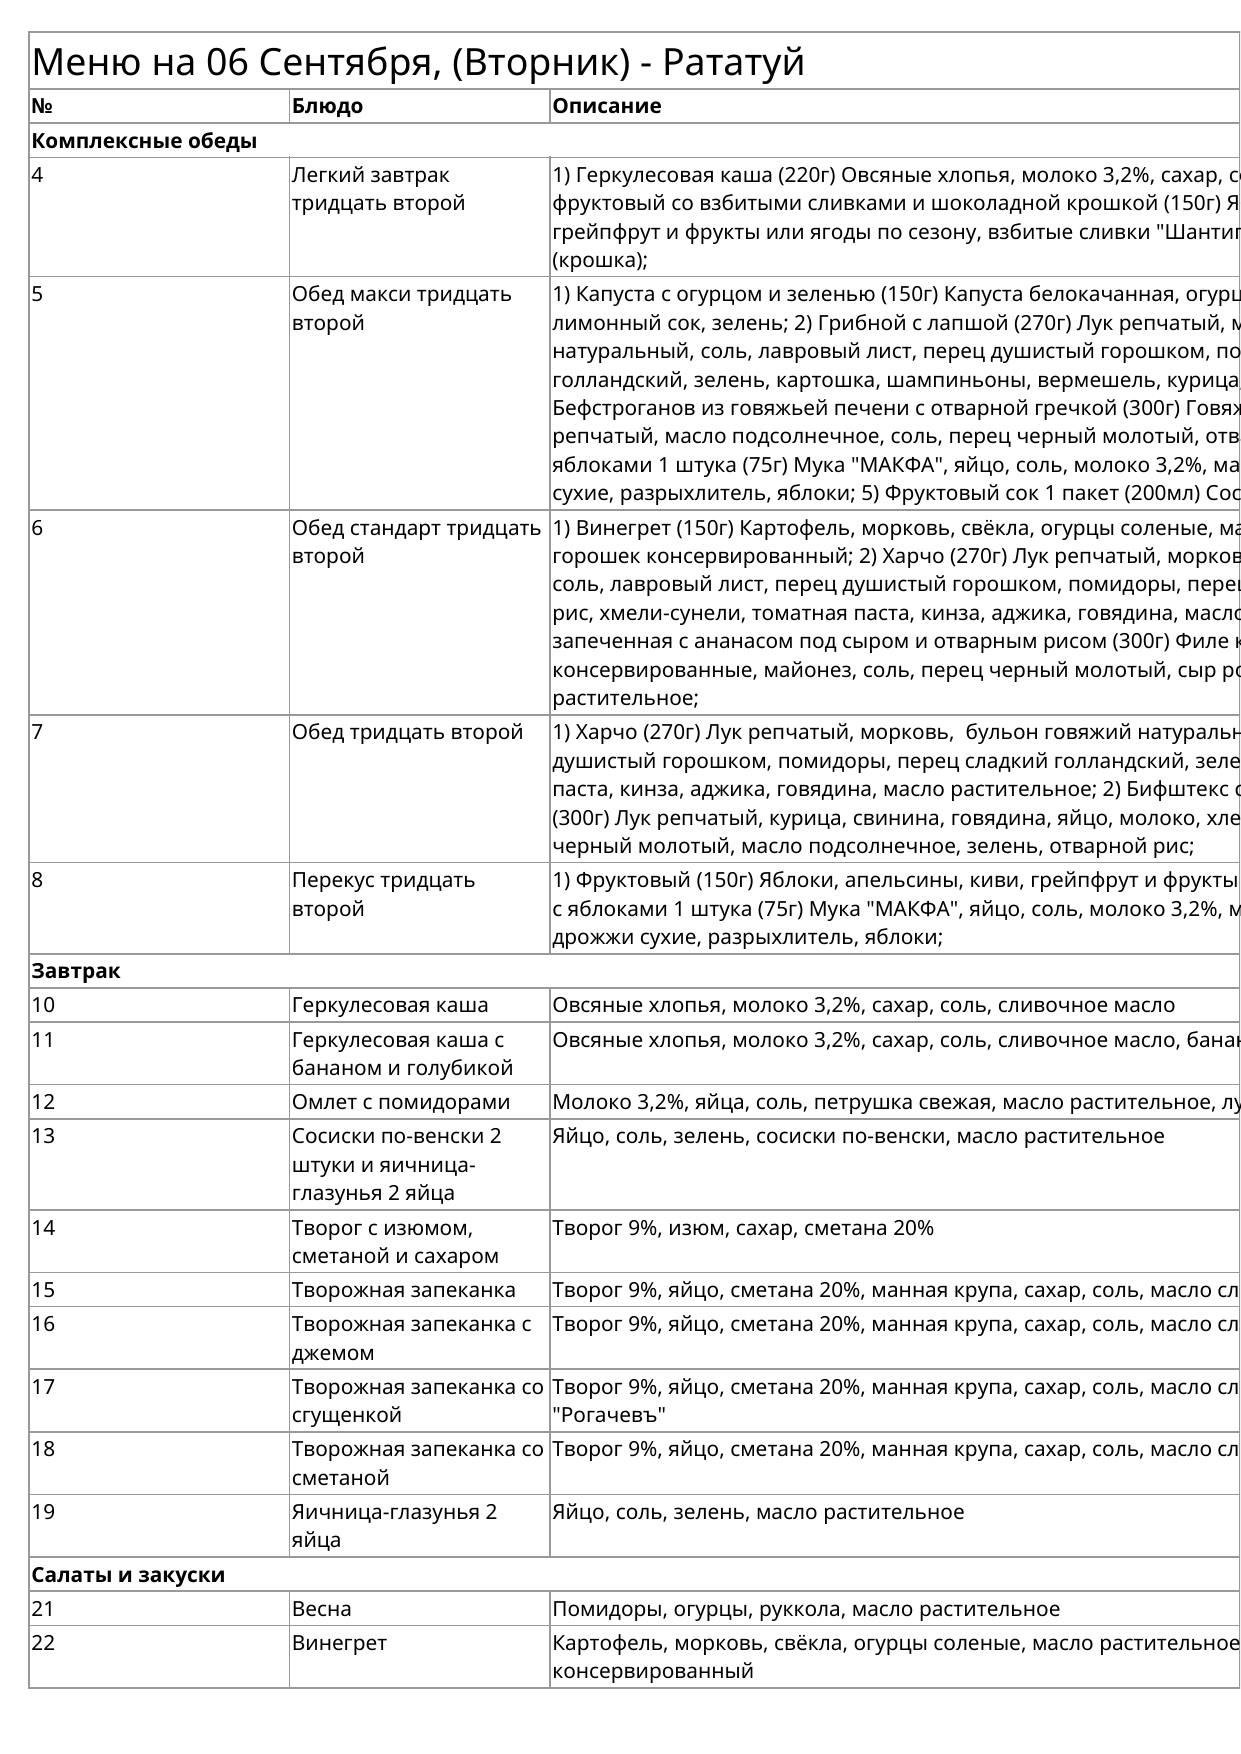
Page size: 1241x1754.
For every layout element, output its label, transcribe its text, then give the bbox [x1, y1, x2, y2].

table_cell Яйцо, соль, зелень, масло растительное [551, 1495, 1239, 1556]
table_cell Творог 9%, яйцо, сметана 20%, манная крупа, сахар, соль, масло сливочное, джем [551, 1307, 1239, 1368]
table_cell № [30, 90, 289, 122]
table_cell Творожная запеканка со сметаной [290, 1433, 549, 1493]
table_cell 12 [30, 1085, 289, 1118]
table_cell 1) Харчо (270г) Лук репчатый, морковь, бульон говяжий натуральный, соль, лавровый лист, перец душистый горошком, помидоры, перец сладкий голландский, зелень, рис, хмели-сунели, томатная паста, кинза, аджика, говядина, масло растительное; 2) Бифштекс с яйцом и с отварным рисом (300г) Лук репчатый, курица, свинина, говядина, яйцо, молоко, хлеб пшеничный, соль, перец черный молотый, масло подсолнечное, зелень, отварной рис; [551, 716, 1239, 862]
table_cell Легкий завтрак тридцать второй [290, 158, 549, 276]
table_cell Молоко 3,2%, яйца, соль, петрушка свежая, масло растительное, лук репчатый, помидоры [551, 1085, 1239, 1118]
table_cell 11 [30, 1023, 289, 1084]
table_cell 1) Геркулесовая каша (220г) Овсяные хлопья, молоко 3,2%, сахар, соль, сливочное масло; 2) фруктовый со взбитыми сливками и шоколадной крошкой (150г) Яблоки, апельсины, киви, грейпфрут и фрукты или ягоды по сезону, взбитые сливки "Шантипак", молочный шоколад (крошка); [551, 158, 1239, 276]
table_header Меню на 06 Сентября, (Вторник) - Рататуй [30, 33, 1239, 88]
table_cell Перекус тридцать второй [290, 863, 549, 953]
table_cell 10 [30, 989, 289, 1021]
table_cell Картофель, морковь, свёкла, огурцы соленые, масло растительное, укроп, горошек консервированный [551, 1626, 1239, 1687]
table_cell 18 [30, 1433, 289, 1493]
table_cell 1) Винегрет (150г) Картофель, морковь, свёкла, огурцы соленые, масло растительное, укроп, горошек консервированный; 2) Харчо (270г) Лук репчатый, морковь, бульон говяжий натуральный, соль, лавровый лист, перец душистый горошком, помидоры, перец сладкий голландский, зелень, рис, хмели-сунели, томатная паста, кинза, аджика, говядина, масло растительное; 3) Куриная грудка запеченная с ананасом под сыром и отварным рисом (300г) Филе куриной грудки, ананасы консервированные, майонез, соль, перец черный молотый, сыр российский, рис отварной, масло растительное; [551, 511, 1239, 714]
table_cell 1) Фруктовый (150г) Яблоки, апельсины, киви, грейпфрут и фрукты или ягоды по сезону; 2) Пирожок с яблоками 1 штука (75г) Мука "МАКФА", яйцо, соль, молоко 3,2%, масло растительное, сахар, дрожжи сухие, разрыхлитель, яблоки; [551, 863, 1239, 953]
table_cell 17 [30, 1370, 289, 1431]
table_cell Помидоры, огурцы, руккола, масло растительное [551, 1592, 1239, 1624]
table_cell Блюдо [290, 90, 549, 122]
table_cell Творог 9%, яйцо, сметана 20%, манная крупа, сахар, соль, масло сливочное [551, 1273, 1239, 1306]
table_cell Обед тридцать второй [290, 716, 549, 862]
table_cell 7 [30, 716, 289, 862]
table_cell Сосиски по-венски 2 штуки и яичница-глазунья 2 яйца [290, 1120, 549, 1209]
table_cell Обед макси тридцать второй [290, 277, 549, 509]
table_cell Творог с изюмом, сметаной и сахаром [290, 1211, 549, 1272]
table_cell 14 [30, 1211, 289, 1272]
table_cell 1) Капуста с огурцом и зеленью (150г) Капуста белокачанная, огурцы, масло растительное, лимонный сок, зелень; 2) Грибной с лапшой (270г) Лук репчатый, морковь, бульон куриный натуральный, соль, лавровый лист, перец душистый горошком, помидоры, перец сладкий голландский, зелень, картошка, шампиньоны, вермешель, курица, масло растительное; 3) Бефстроганов из говяжьей печени с отварной гречкой (300г) Говяжья печень, сливки 20%, лук репчатый, масло подсолнечное, соль, перец черный молотый, отварная гречка; 4) Пирожок с яблоками 1 штука (75г) Мука "МАКФА", яйцо, соль, молоко 3,2%, масло растительное, сахар, дрожжи сухие, разрыхлитель, яблоки; 5) Фруктовый сок 1 пакет (200мл) Состав смотреть на упаковке; [551, 277, 1239, 509]
table_cell Геркулесовая каша [290, 989, 549, 1021]
table_cell Творог 9%, яйцо, сметана 20%, манная крупа, сахар, соль, масло сливочное [551, 1433, 1239, 1493]
table_cell Овсяные хлопья, молоко 3,2%, сахар, соль, сливочное масло [551, 989, 1239, 1021]
table_cell Завтрак [30, 955, 1239, 987]
table_cell Творожная запеканка с джемом [290, 1307, 549, 1368]
table_cell 4 [30, 158, 289, 276]
table_cell 13 [30, 1120, 289, 1209]
table_cell Геркулесовая каша с бананом и голубикой [290, 1023, 549, 1084]
table_cell Творог 9%, яйцо, сметана 20%, манная крупа, сахар, соль, масло сливочное, сгущенное молоко "Рогачевъ" [551, 1370, 1239, 1431]
table_cell 8 [30, 863, 289, 953]
table_cell 5 [30, 277, 289, 509]
table_cell Творог 9%, изюм, сахар, сметана 20% [551, 1211, 1239, 1272]
table_cell Весна [290, 1592, 549, 1624]
table_cell 21 [30, 1592, 289, 1624]
table_cell Описание [551, 90, 1239, 122]
table_cell 16 [30, 1307, 289, 1368]
table_cell 19 [30, 1495, 289, 1556]
table_cell Яйцо, соль, зелень, сосиски по-венски, масло растительное [551, 1120, 1239, 1209]
table_cell 15 [30, 1273, 289, 1306]
table_cell Творожная запеканка со сгущенкой [290, 1370, 549, 1431]
table_cell Комплексные обеды [30, 124, 1239, 156]
table_cell Овсяные хлопья, молоко 3,2%, сахар, соль, сливочное масло, банан свежий, голубика свежая [551, 1023, 1239, 1084]
table_cell Салаты и закуски [30, 1558, 1239, 1590]
table_cell Винегрет [290, 1626, 549, 1687]
table_cell Творожная запеканка [290, 1273, 549, 1306]
table_cell 22 [30, 1626, 289, 1687]
table_cell Обед стандарт тридцать второй [290, 511, 549, 714]
table_cell 6 [30, 511, 289, 714]
table_cell Яичница-глазунья 2 яйца [290, 1495, 549, 1556]
table_cell Омлет с помидорами [290, 1085, 549, 1118]
